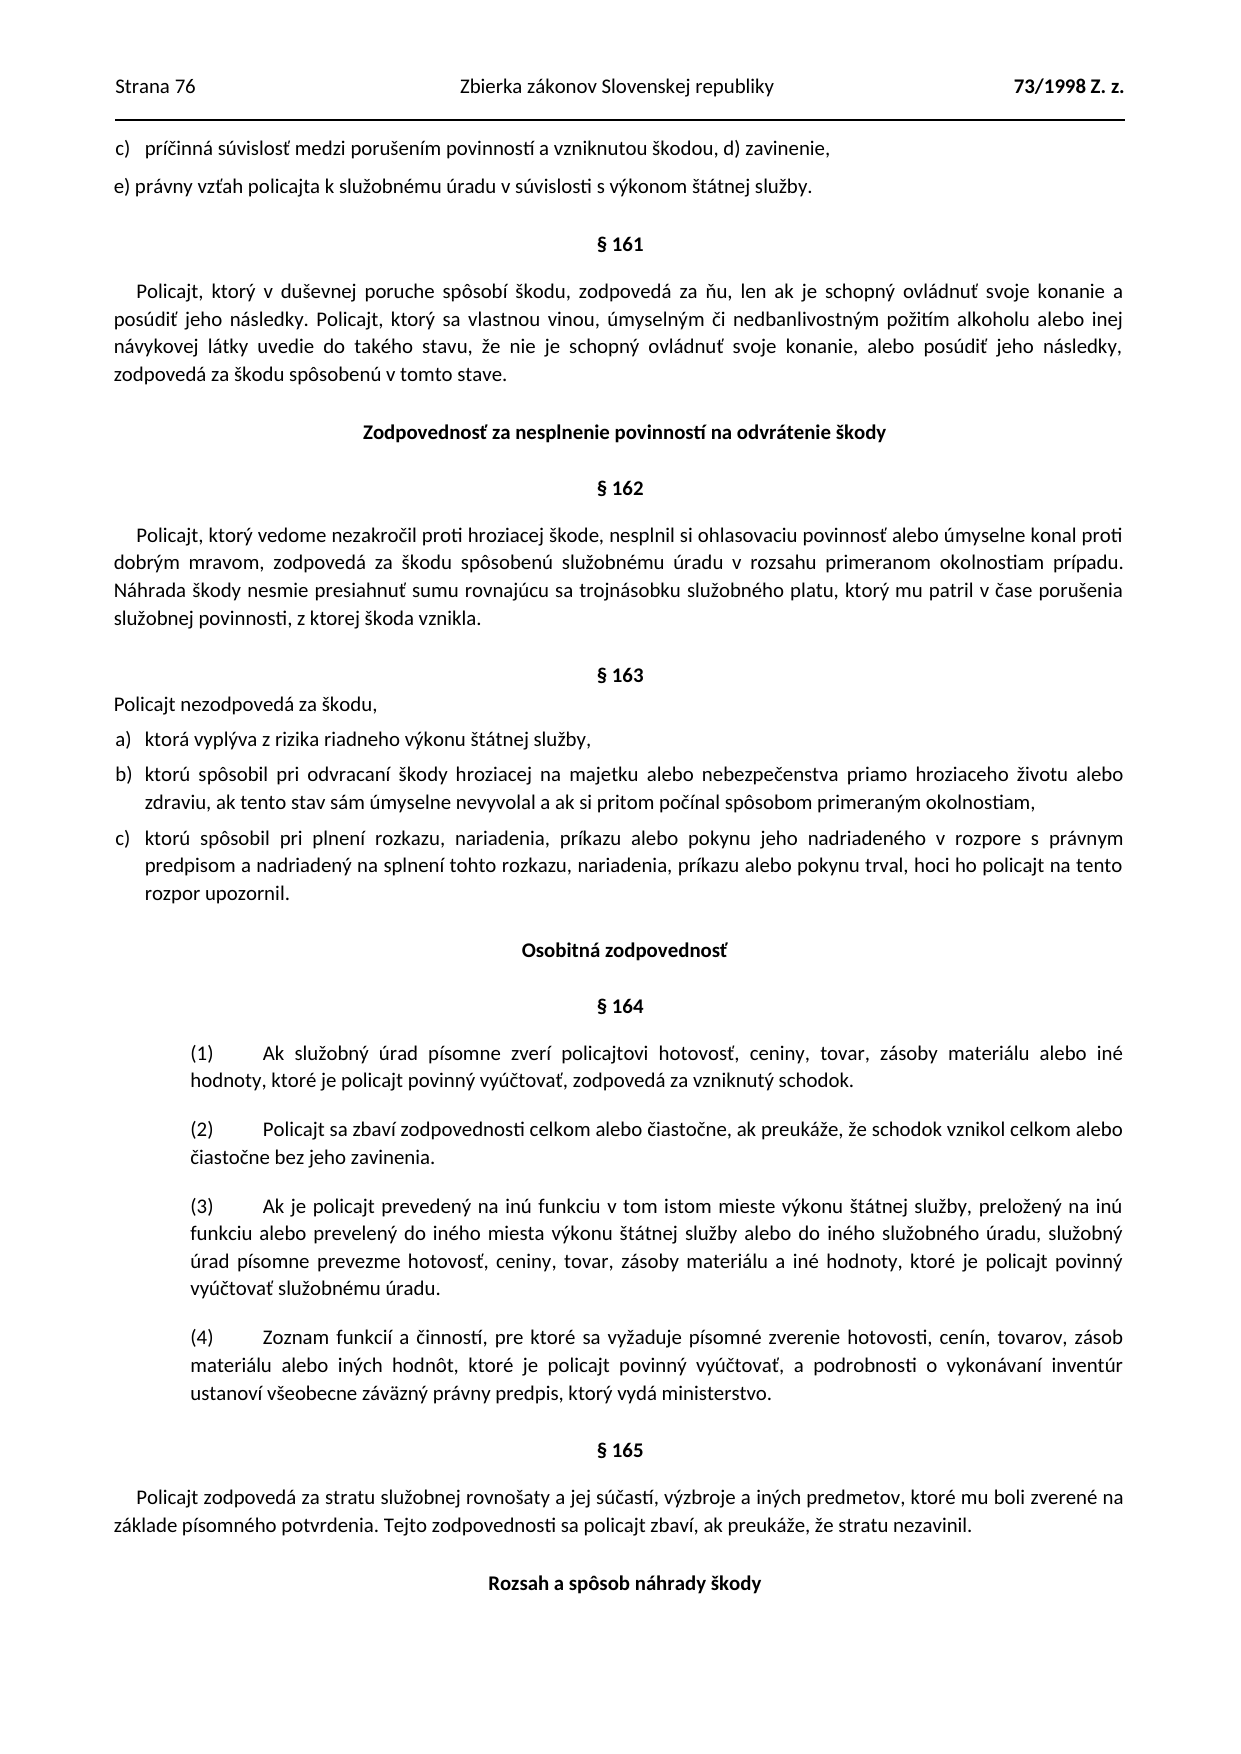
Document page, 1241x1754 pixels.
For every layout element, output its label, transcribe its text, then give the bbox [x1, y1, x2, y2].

text Policajt, ktorý vedome nezakročil proti hroziacej škode, nesplnil si ohlasovaciu povinnosť alebo úmyselne konal proti dobrým mravom, zodpovedá za škodu spôsobenú služobnému úradu v rozsahu primeranom okolnostiam prípadu. Náhrada škody nesmie presiahnuť sumu rovnajúcu sa trojnásobku služobného platu, ktorý mu patril v čase porušenia služobnej povinnosti, z ktorej škoda vznikla. [113, 522, 1125, 630]
text Zodpovednosť za nesplnenie povinností na odvrátenie škody [143, 419, 1106, 444]
list ktorá vyplýva z rizika riadneho výkonu štátnej služby, [115, 726, 1125, 752]
text Policajt zodpovedá za stratu služobnej rovnošaty a jej súčastí, výzbroje a iných predmetov, ktoré mu boli zverené na základe písomného potvrdenia. Tejto zodpovednosti sa policajt zbaví, ak preukáže, že stratu nezavinil. [113, 1484, 1125, 1537]
list Ak je policajt prevedený na inú funkciu v tom istom mieste výkonu štátnej služby, preložený na inú funkciu alebo prevelený do iného miesta výkonu štátnej služby alebo do iného služobného úradu, služobný úrad písomne prevezme hotovosť, ceniny, tovar, zásoby materiálu a iné hodnoty, ktoré je policajt povinný vyúčtovať služobnému úradu. [190, 1193, 1125, 1301]
list Zoznam funkcií a činností, pre ktoré sa vyžaduje písomné zverenie hotovosti, cenín, tovarov, zásob materiálu alebo iných hodnôt, ktoré je policajt povinný vyúčtovať, a podrobnosti o vykonávaní inventúr ustanoví všeobecne záväzný právny predpis, ktorý vydá ministerstvo. [190, 1324, 1125, 1405]
text § 161 [143, 232, 1097, 257]
list Ak služobný úrad písomne zverí policajtovi hotovosť, ceniny, tovar, zásoby materiálu alebo iné hodnoty, ktoré je policajt povinný vyúčtovať, zodpovedá za vzniknutý schodok. [190, 1040, 1125, 1093]
text e) právny vzťah policajta k služobnému úradu v súvislosti s výkonom štátnej služby. [113, 174, 1125, 199]
text § 163 [143, 663, 1097, 688]
list Policajt sa zbaví zodpovednosti celkom alebo čiastočne, ak preukáže, že schodok vznikol celkom alebo čiastočne bez jeho zavinenia. [190, 1116, 1125, 1169]
list príčinná súvislosť medzi porušením povinností a vzniknutou škodou, d) zavinenie, [115, 101, 997, 161]
list ktorú spôsobil pri plnení rozkazu, nariadenia, príkazu alebo pokynu jeho nadriadeného v rozpore s právnym predpisom a nadriadený na splnení tohto rozkazu, nariadenia, príkazu alebo pokynu trval, hoci ho policajt na tento rozpor upozornil. [115, 825, 1125, 906]
text § 165 [143, 1438, 1097, 1463]
text Policajt, ktorý v duševnej poruche spôsobí škodu, zodpovedá za ňu, len ak je schopný ovládnuť svoje konanie a posúdiť jeho následky. Policajt, ktorý sa vlastnou vinou, úmyselným či nedbanlivostným požitím alkoholu alebo inej návykovej látky uvedie do takého stavu, že nie je schopný ovládnuť svoje konanie, alebo posúdiť jeho následky, zodpovedá za škodu spôsobenú v tomto stave. [113, 278, 1125, 387]
text § 164 [143, 993, 1097, 1018]
list ktorú spôsobil pri odvracaní škody hroziacej na majetku alebo nebezpečenstva priamo hroziaceho životu alebo zdraviu, ak tento stav sám úmyselne nevyvolal a ak si pritom počínal spôsobom primeraným okolnostiam, [115, 761, 1125, 814]
text Rozsah a spôsob náhrady škody [143, 1570, 1106, 1595]
text Osobitná zodpovednosť [143, 937, 1106, 962]
text Policajt nezodpovedá za škodu, [113, 691, 1125, 716]
text § 162 [143, 475, 1097, 501]
